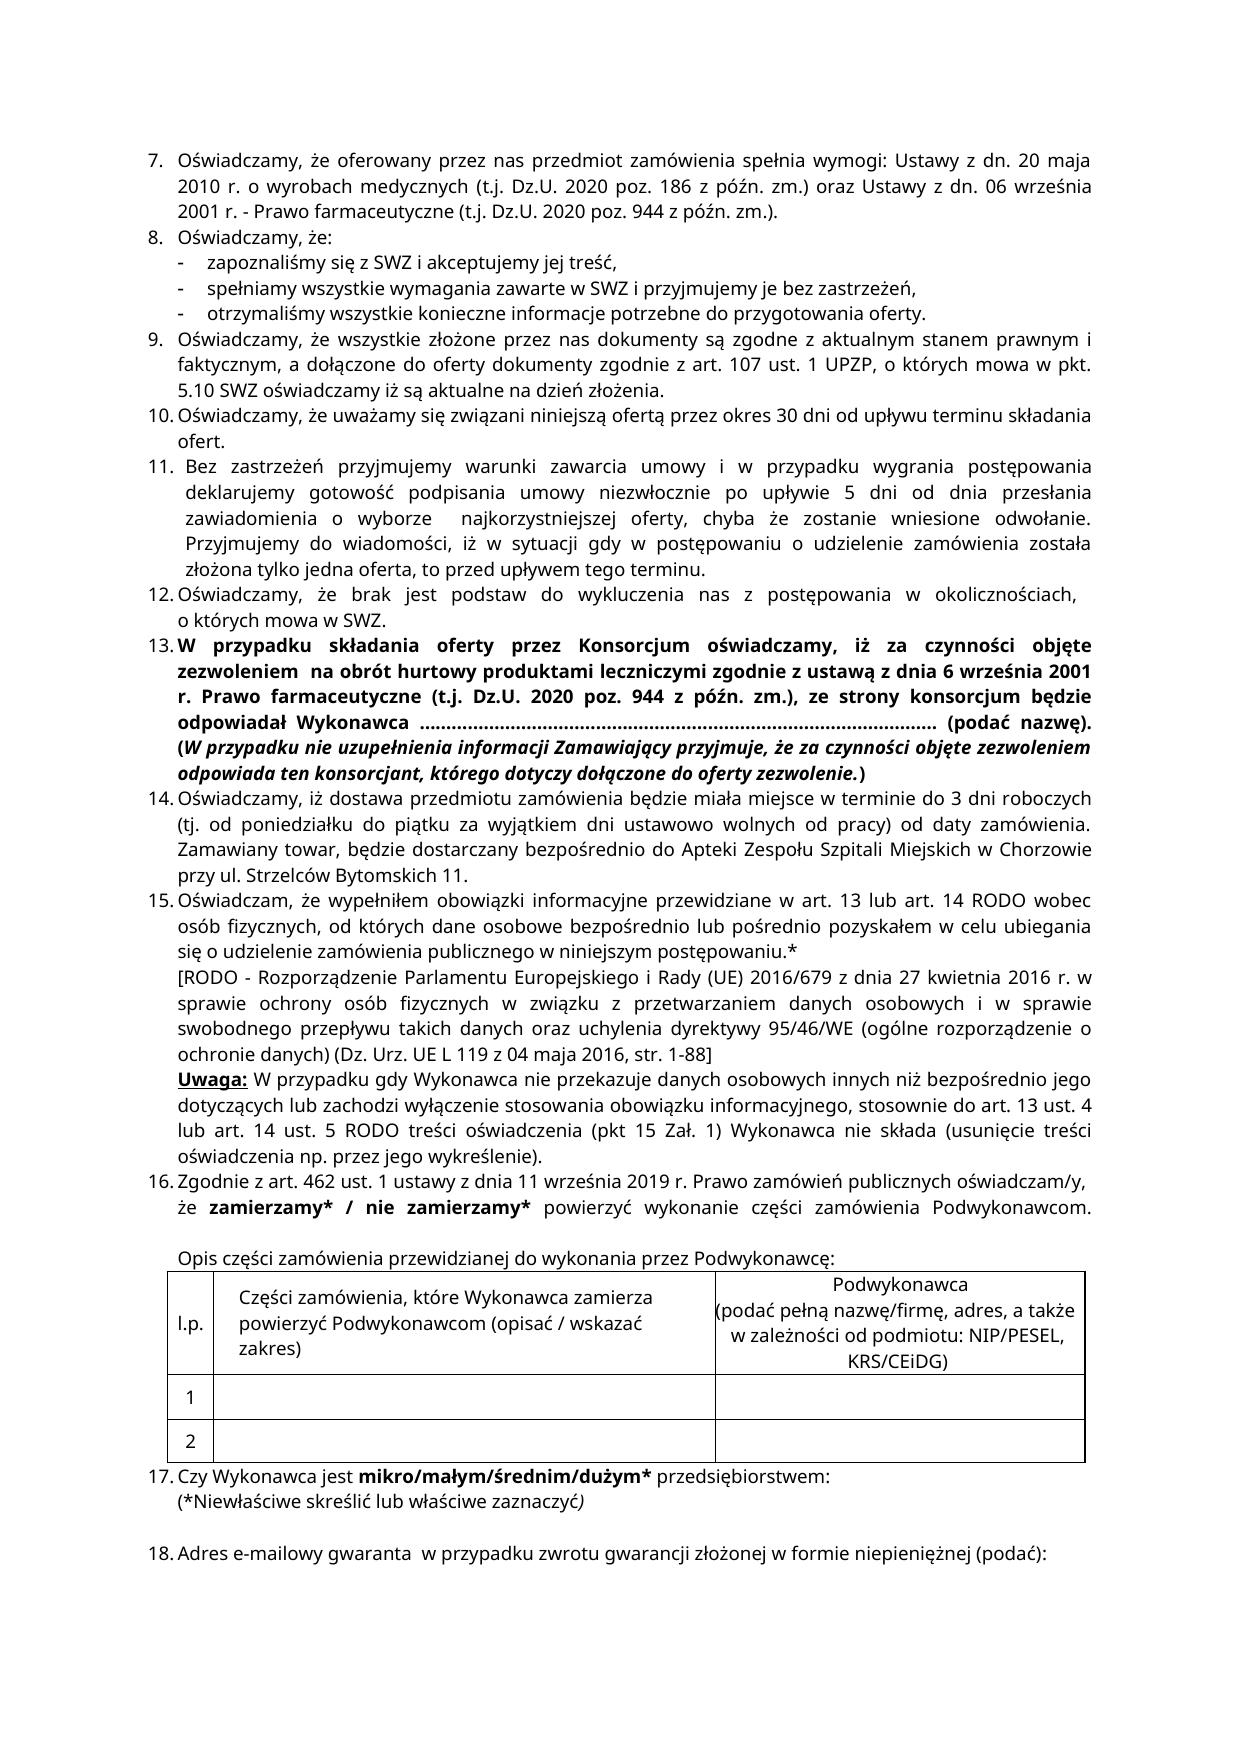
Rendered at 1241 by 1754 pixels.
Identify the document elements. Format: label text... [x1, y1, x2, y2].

list Zgodnie z art. 462 ust. 1 ustawy z dnia 11 września 2019 r. Prawo zamówień publicznych oświadczam/y, że zamierzamy* / nie zamierzamy* powierzyć wykonanie części zamówienia Podwykonawcom. Opis części zamówienia przewidzianej do wykonania przez Podwykonawcę: [148, 1168, 1093, 1271]
list Adres e-mailowy gwaranta w przypadku zwrotu gwarancji złożonej w formie niepieniężnej (podać): [148, 1540, 1093, 1565]
table_cell [214, 1420, 715, 1462]
list spełniamy wszystkie wymagania zawarte w SWZ i przyjmujemy je bez zastrzeżeń, [177, 275, 1093, 301]
table_cell 1 [168, 1375, 213, 1419]
list W przypadku składania oferty przez Konsorcjum oświadczamy, iż za czynności objęte zezwoleniem na obrót hurtowy produktami leczniczymi zgodnie z ustawą z dnia 6 września 2001 r. Prawo farmaceutyczne (t.j. Dz.U. 2020 poz. 944 z późn. zm.), ze strony konsorcjum będzie odpowiadał Wykonawca ……………………………………………………………………………………. (podać nazwę). (W przypadku nie uzupełnienia informacji Zamawiający przyjmuje, że za czynności objęte zezwoleniem odpowiada ten konsorcjant, którego dotyczy dołączone do oferty zezwolenie.) [148, 632, 1093, 786]
table_header Części zamówienia, które Wykonawca zamierza powierzyć Podwykonawcom (opisać / wskazać zakres) [214, 1272, 715, 1374]
text Uwaga: W przypadku gdy Wykonawca nie przekazuje danych osobowych innych niż bezpośrednio jego dotyczących lub zachodzi wyłączenie stosowania obowiązku informacyjnego, stosownie do art. 13 ust. 4 lub art. 14 ust. 5 RODO treści oświadczenia (pkt 15 Zał. 1) Wykonawca nie składa (usunięcie treści oświadczenia np. przez jego wykreślenie). [177, 1066, 1093, 1168]
list Czy Wykonawca jest mikro/małym/średnim/dużym* przedsiębiorstwem: [148, 1463, 1093, 1489]
list Oświadczam, że wypełniłem obowiązki informacyjne przewidziane w art. 13 lub art. 14 RODO wobec osób fizycznych, od których dane osobowe bezpośrednio lub pośrednio pozyskałem w celu ubiegania się o udzielenie zamówienia publicznego w niniejszym postępowaniu.* [148, 888, 1093, 964]
list Oświadczamy, że uważamy się związani niniejszą ofertą przez okres 30 dni od upływu terminu składania ofert. [148, 403, 1093, 454]
list Oświadczamy, że oferowany przez nas przedmiot zamówienia spełnia wymogi: Ustawy z dn. 20 maja 2010 r. o wyrobach medycznych (t.j. Dz.U. 2020 poz. 186 z późn. zm.) oraz Ustawy z dn. 06 września 2001 r. - Prawo farmaceutyczne (t.j. Dz.U. 2020 poz. 944 z późn. zm.). [148, 148, 1093, 224]
list Oświadczamy, że: [148, 224, 1093, 250]
table_header l.p. [168, 1272, 213, 1374]
table_cell [716, 1420, 1084, 1462]
list Bez zastrzeżeń przyjmujemy warunki zawarcia umowy i w przypadku wygrania postępowania deklarujemy gotowość podpisania umowy niezwłocznie po upływie 5 dni od dnia przesłania zawiadomienia o wyborze najkorzystniejszej oferty, chyba że zostanie wniesione odwołanie. Przyjmujemy do wiadomości, iż w sytuacji gdy w postępowaniu o udzielenie zamówienia została złożona tylko jedna oferta, to przed upływem tego terminu. [148, 454, 1093, 581]
list Oświadczamy, że wszystkie złożone przez nas dokumenty są zgodne z aktualnym stanem prawnym i faktycznym, a dołączone do oferty dokumenty zgodnie z art. 107 ust. 1 UPZP, o których mowa w pkt. 5.10 SWZ oświadczamy iż są aktualne na dzień złożenia. [148, 326, 1093, 403]
table_cell [214, 1375, 715, 1419]
table_header Podwykonawca (podać pełną nazwę/firmę, adres, a także w zależności od podmiotu: NIP/PESEL, KRS/CEiDG) [716, 1272, 1084, 1374]
text (*Niewłaściwe skreślić lub właściwe zaznaczyć) [177, 1489, 1093, 1514]
text [RODO - Rozporządzenie Parlamentu Europejskiego i Rady (UE) 2016/679 z dnia 27 kwietnia 2016 r. w sprawie ochrony osób fizycznych w związku z przetwarzaniem danych osobowych i w sprawie swobodnego przepływu takich danych oraz uchylenia dyrektywy 95/46/WE (ogólne rozporządzenie o ochronie danych) (Dz. Urz. UE L 119 z 04 maja 2016, str. 1-88] [177, 964, 1093, 1066]
table_cell 2 [168, 1420, 213, 1462]
list Oświadczamy, iż dostawa przedmiotu zamówienia będzie miała miejsce w terminie do 3 dni roboczych (tj. od poniedziałku do piątku za wyjątkiem dni ustawowo wolnych od pracy) od daty zamówienia. Zamawiany towar, będzie dostarczany bezpośrednio do Apteki Zespołu Szpitali Miejskich w Chorzowie przy ul. Strzelców Bytomskich 11. [148, 786, 1093, 888]
table_cell [716, 1375, 1084, 1419]
list otrzymaliśmy wszystkie konieczne informacje potrzebne do przygotowania oferty. [177, 301, 1093, 326]
list Oświadczamy, że brak jest podstaw do wykluczenia nas z postępowania w okolicznościach, o których mowa w SWZ. [148, 581, 1093, 632]
list zapoznaliśmy się z SWZ i akceptujemy jej treść, [177, 250, 1093, 275]
